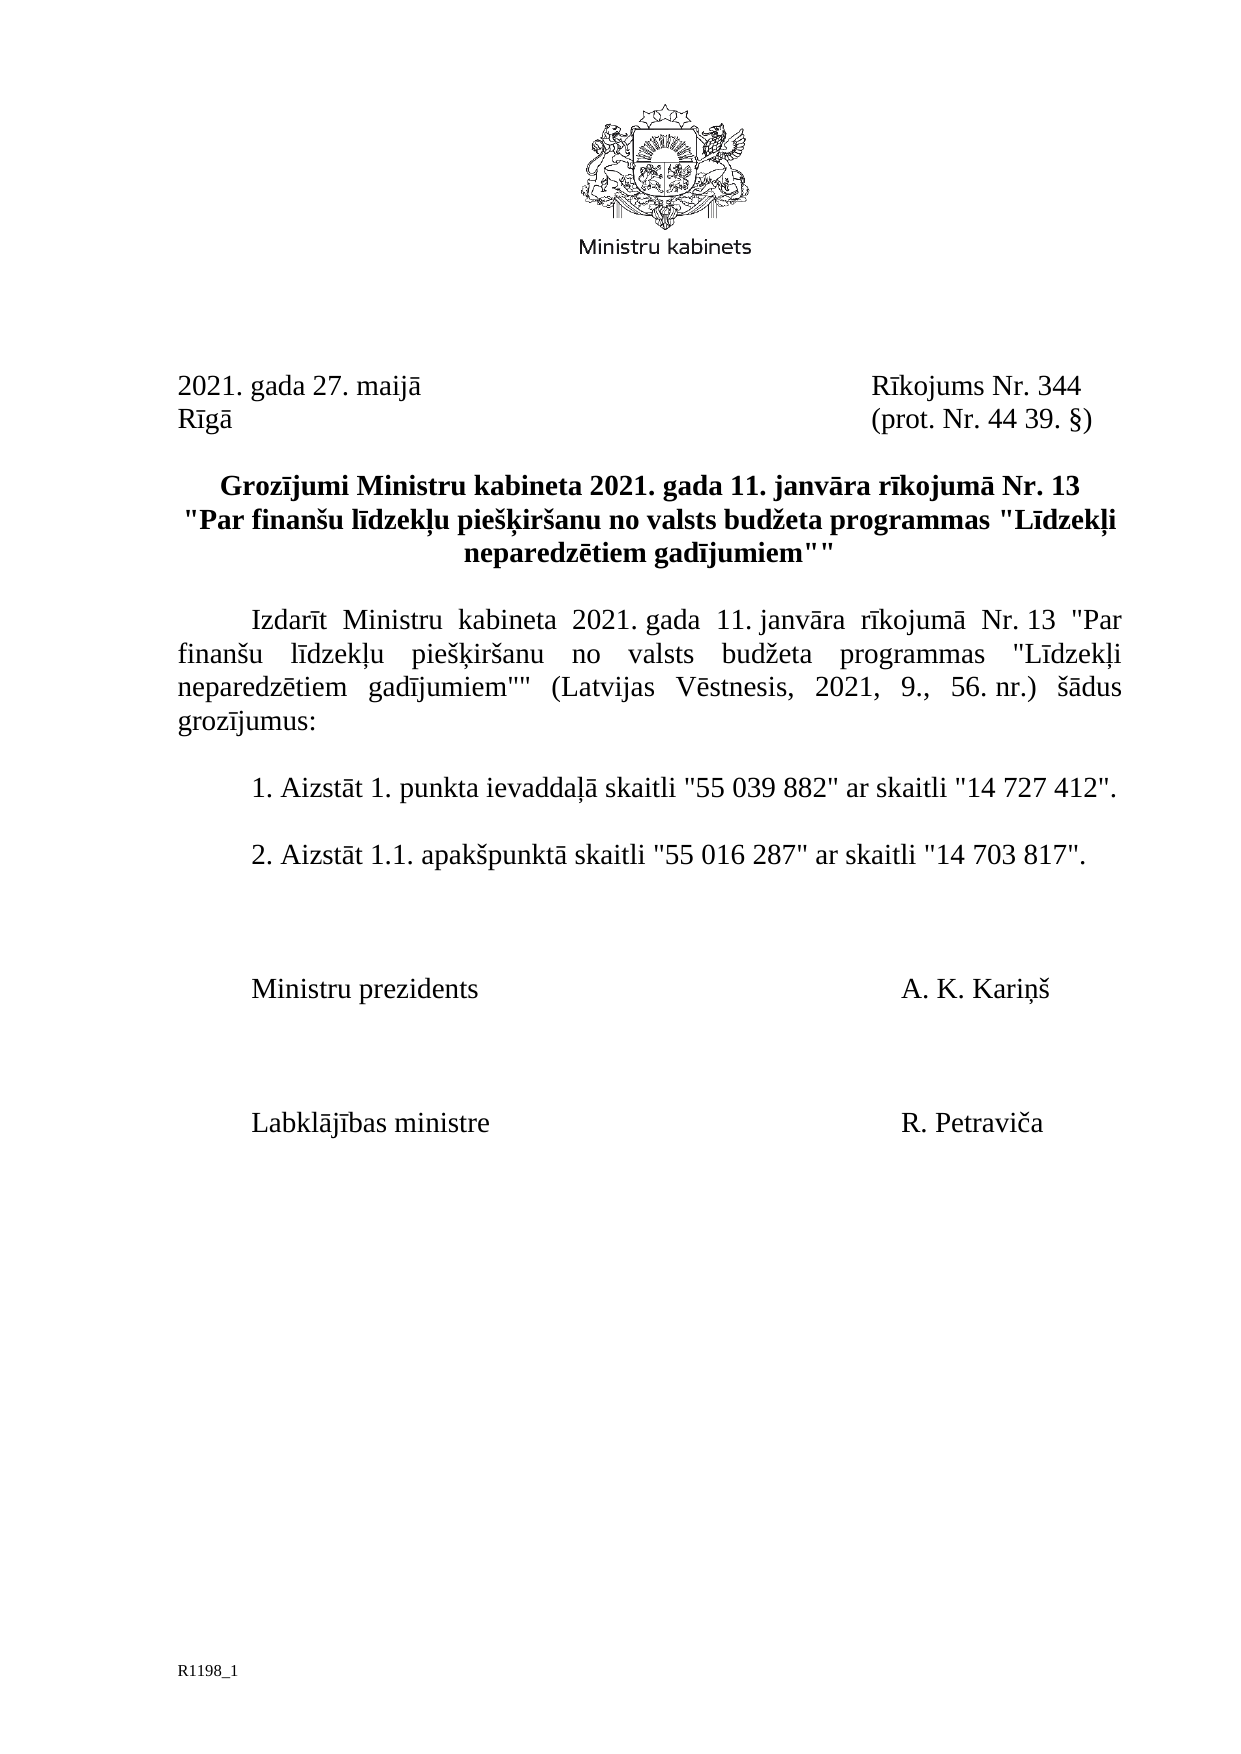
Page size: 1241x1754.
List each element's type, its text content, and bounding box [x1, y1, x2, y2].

picture [177, 102, 1152, 267]
text Rīgā (prot. Nr. 44 39. §) [177, 401, 1122, 435]
text Grozījumi Ministru kabineta 2021. gada 11. janvāra rīkojumā Nr. 13 [177, 468, 1122, 502]
text 2. Aizstāt 1.1. apakšpunktā skaitli "55 016 287" ar skaitli "14 703 817". [177, 837, 1122, 871]
text 1. Aizstāt 1. punkta ievaddaļā skaitli "55 039 882" ar skaitli "14 727 412". [177, 770, 1122, 804]
text Labklājības ministre R. Petraviča [177, 1106, 1122, 1139]
text Izdarīt Ministru kabineta 2021. gada 11. janvāra rīkojumā Nr. 13 "Par finanšu līdzekļu piešķiršanu no valsts budžeta programmas "Līdzekļi neparedzētiem gadījumiem"" (Latvijas Vēstnesis, 2021, 9., 56. nr.) šādus grozījumus: [177, 602, 1122, 737]
text "Par finanšu līdzekļu piešķiršanu no valsts budžeta programmas "Līdzekļi neparedzētiem gadījumiem"" [177, 502, 1122, 569]
text Ministru prezidents A. K. Kariņš [177, 971, 1122, 1005]
text 2021. gada 27. maijā Rīkojums Nr. 344 [177, 368, 1122, 401]
